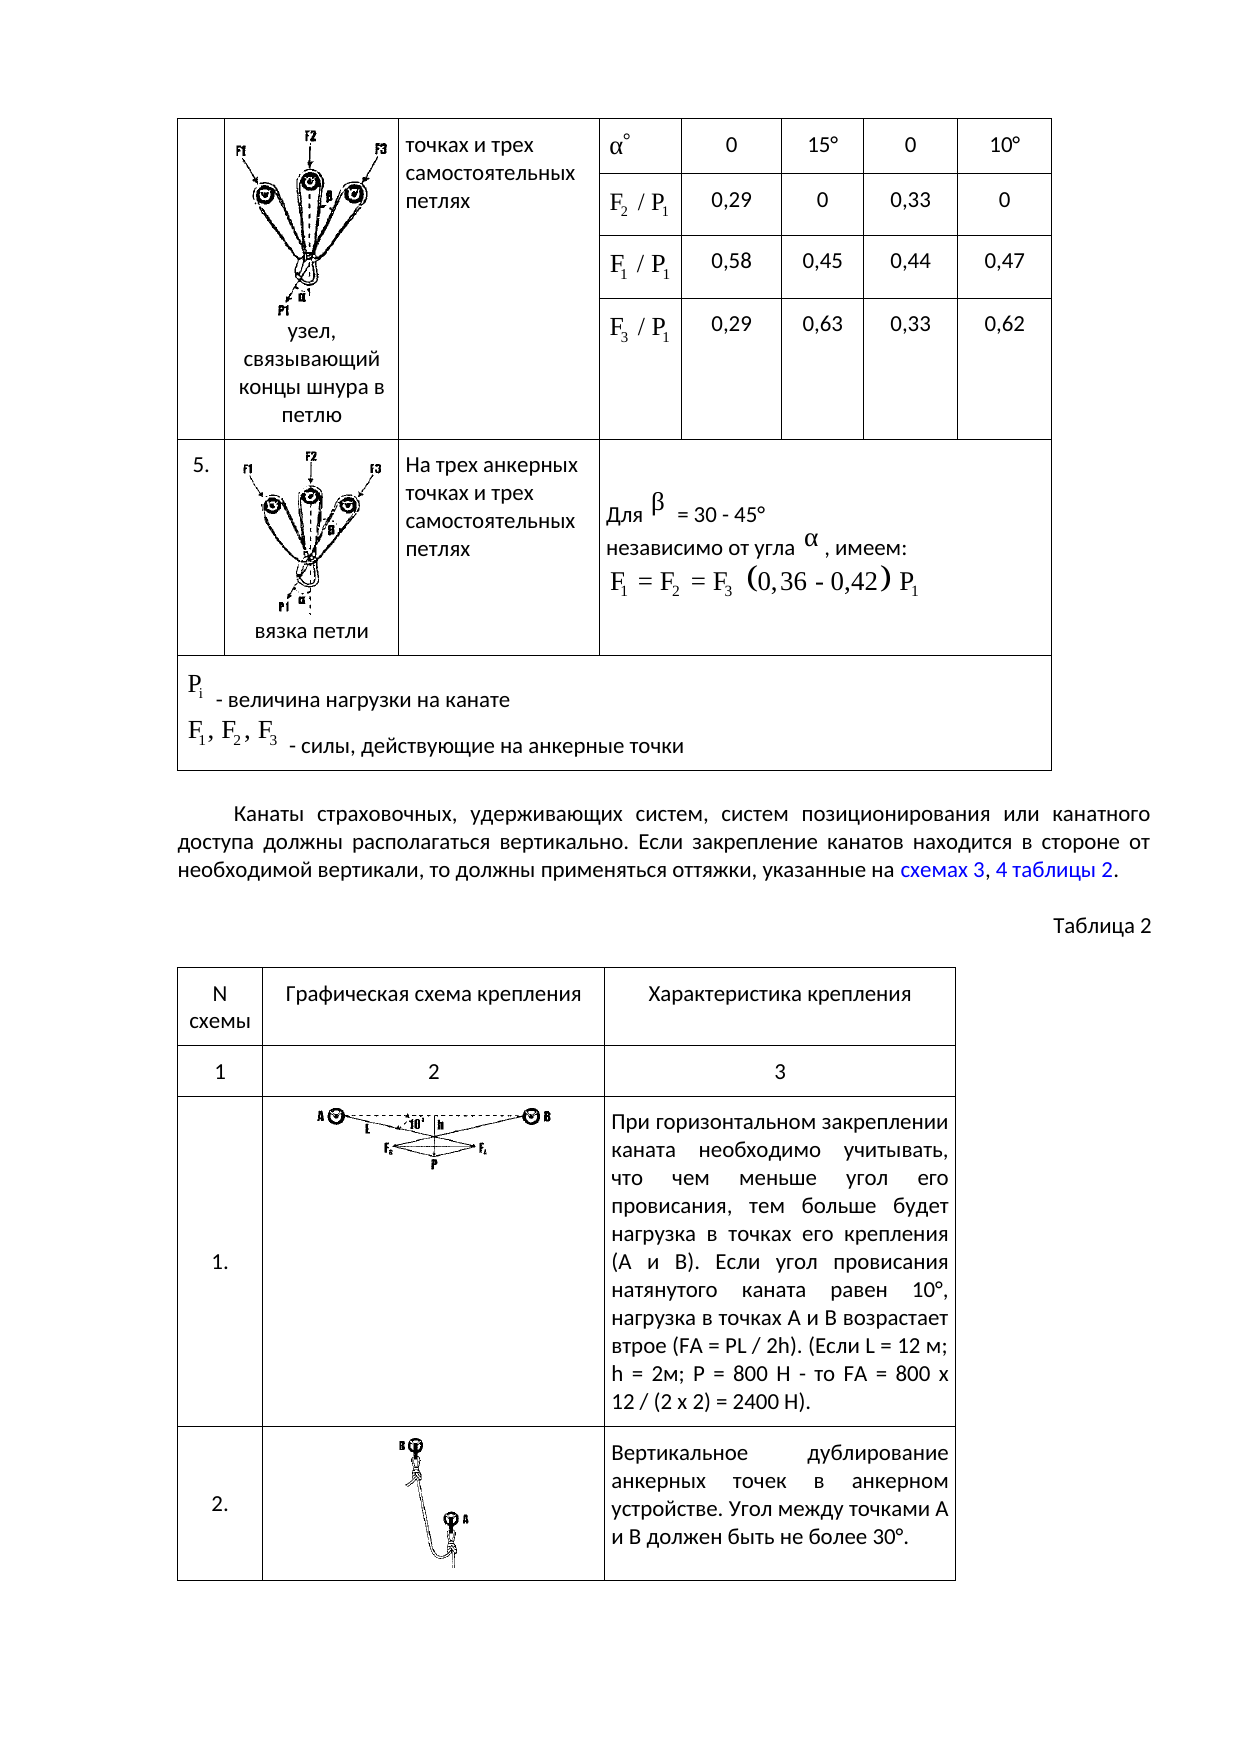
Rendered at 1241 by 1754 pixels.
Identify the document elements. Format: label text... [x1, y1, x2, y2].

table_cell [263, 1427, 604, 1580]
table_cell 0,62 [958, 299, 1051, 438]
table_cell Для = 30 - 45° независимо от угла , имеем: [600, 440, 1051, 654]
table_cell [600, 119, 681, 173]
table_cell При горизонтальном закреплении каната необходимо учитывать, что чем меньше угол его провисания, тем больше будет нагрузка в точках его крепления (A и B). Если угол провисания натянутого каната равен 10°, нагрузка в точках A и B возрастает втрое (FA = PL / 2h). (Если L = 12 м; h = 2м; P = 800 Н - то FA = 800 x 12 / (2 x 2) = 2400 Н). [605, 1097, 955, 1426]
text Таблица 2 [177, 911, 1152, 939]
table_cell Вертикальное дублирование анкерных точек в анкерном устройстве. Угол между точками A и B должен быть не более 30°. [605, 1427, 955, 1580]
table_cell вязка петли [225, 440, 398, 654]
table_cell 0 [864, 119, 957, 173]
picture [242, 450, 382, 616]
table_cell 15° [782, 119, 863, 173]
table_header N схемы [178, 968, 262, 1045]
table_cell 4. [178, 119, 224, 438]
table_cell 0,33 [864, 299, 957, 438]
table_cell 0,29 [682, 174, 781, 235]
table_cell [600, 174, 681, 235]
table_cell 0 [682, 119, 781, 173]
table_cell 0 [782, 174, 863, 235]
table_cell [225, 119, 398, 438]
table_cell - величина нагрузки на канате - силы, действующие на анкерные точки [178, 656, 1051, 770]
table_cell 0,45 [782, 236, 863, 298]
table_cell 0 [958, 174, 1051, 235]
table_cell 3 [605, 1046, 955, 1096]
table_cell [263, 1097, 604, 1426]
table_cell 0,29 [682, 299, 781, 438]
table_header Графическая схема крепления [263, 968, 604, 1045]
picture [398, 1437, 469, 1569]
table_cell 0,47 [958, 236, 1051, 298]
table_cell 1. [178, 1097, 262, 1426]
table_cell 2 [263, 1046, 604, 1096]
text Канаты страховочных, удерживающих систем, систем позиционирования или канатного доступа должны располагаться вертикально. Если закрепление канатов находится в стороне от необходимой вертикали, то должны применяться оттяжки, указанные на схемах 3, 4 таблицы 2. [177, 799, 1152, 883]
table_cell 1 [178, 1046, 262, 1096]
table_cell 10° [958, 119, 1051, 173]
table_cell 2. [178, 1427, 262, 1580]
picture [235, 129, 388, 316]
table_cell [600, 236, 681, 298]
table_cell 0,63 [782, 299, 863, 438]
table_cell 5. [178, 440, 224, 654]
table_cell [399, 119, 599, 438]
picture [316, 1107, 551, 1170]
table_header Характеристика крепления [605, 968, 955, 1045]
table_cell 0,58 [682, 236, 781, 298]
table_cell 0,44 [864, 236, 957, 298]
table_cell На трех анкерных точках и трех самостоятельных петлях [399, 440, 599, 654]
table_cell 0,33 [864, 174, 957, 235]
table_cell [600, 299, 681, 438]
